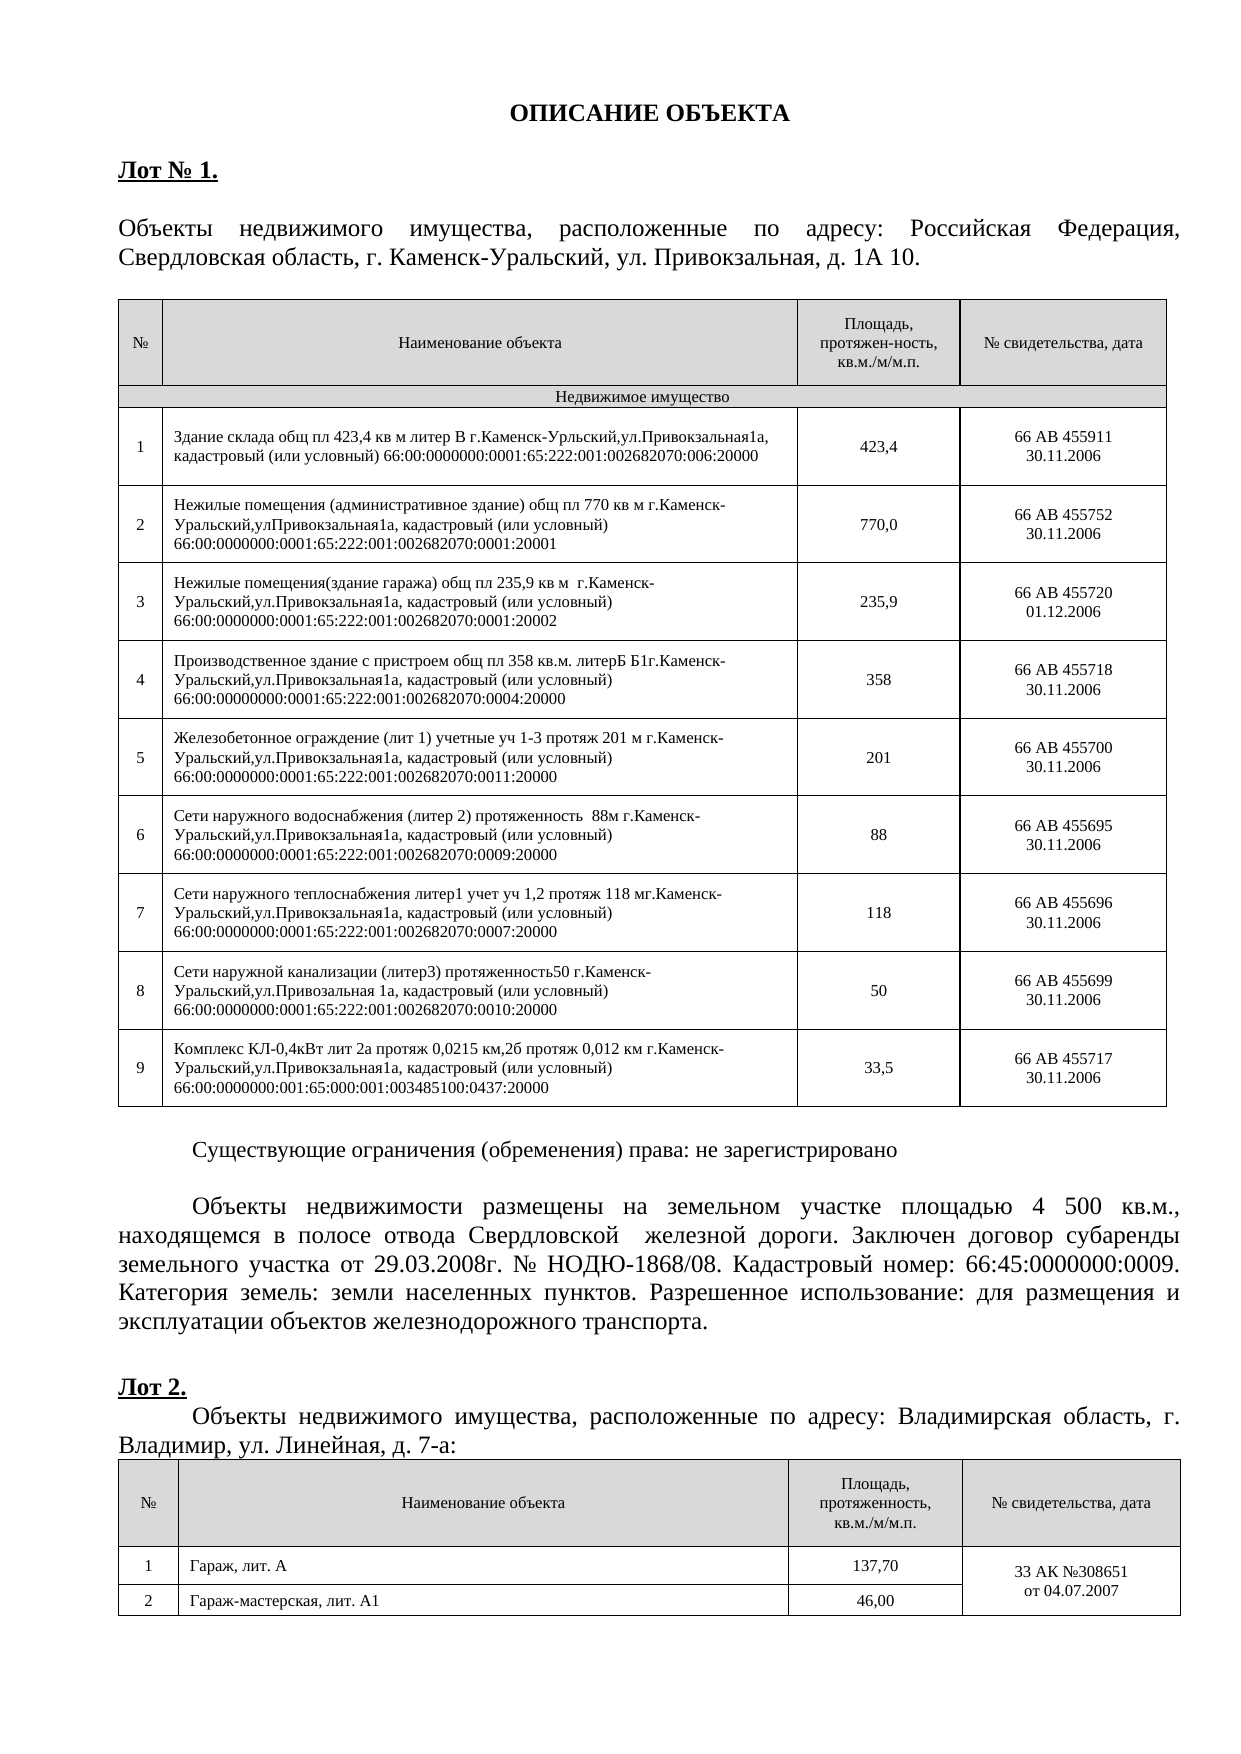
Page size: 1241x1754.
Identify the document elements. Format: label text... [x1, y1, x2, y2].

table_header Площадь, протяженность, кв.м./м/м.п. [789, 1460, 962, 1546]
table_cell 1 [119, 1547, 178, 1584]
text Объекты недвижимости размещены на земельном участке площадью 4 500 кв.м., находящемся в полосе отвода Свердловской железной дороги. Заключен договор субаренды земельного участка от 29.03.2008г. № НОДЮ-1868/08. Кадастровый номер: 66:45:0000000:0009. Категория земель: земли населенных пунктов. Разрешенное использование: для размещения и эксплуатации объектов железнодорожного транспорта. [118, 1191, 1181, 1335]
text Лот 2. [59, 1372, 1181, 1401]
table_cell Здание склада общ пл 423,4 кв м литер В г.Каменск-Урльский,ул.Привокзальная1а, кадастровый (или условный) 66:00:0000000:0001:65:222:001:002682070:006:20000 [163, 408, 797, 484]
table_cell 66 АВ 455699 30.11.2006 [961, 952, 1166, 1028]
table_cell 423,4 [798, 408, 959, 484]
text ОПИСАНИЕ ОБЪЕКТА [118, 98, 1181, 127]
table_cell 235,9 [798, 563, 959, 640]
table_header Площадь, протяжен-ность, кв.м./м/м.п. [798, 300, 959, 385]
table_cell Производственное здание с пристроем общ пл 358 кв.м. литерБ Б1г.Каменск-Уральский,ул.Привокзальная1а, кадастровый (или условный) 66:00:00000000:0001:65:222:001:002682070:0004:20000 [163, 641, 797, 718]
table_header № [119, 300, 162, 385]
text Существующие ограничения (обременения) права: не зарегистрировано [118, 1136, 1181, 1162]
table_cell 66 АВ 455752 30.11.2006 [961, 486, 1166, 562]
table_cell 118 [798, 874, 959, 951]
table_cell 137,70 [789, 1547, 962, 1584]
table_cell Сети наружной канализации (литер3) протяженность50 г.Каменск-Уральский,ул.Привозальная 1а, кадастровый (или условный) 66:00:0000000:0001:65:222:001:002682070:0010:20000 [163, 952, 797, 1028]
table_cell 66 АВ 455720 01.12.2006 [961, 563, 1166, 640]
table_cell 50 [798, 952, 959, 1028]
table_cell 201 [798, 719, 959, 795]
table_cell 33 АК №308651 от 04.07.2007 [963, 1547, 1180, 1615]
table_header № свидетельства, дата [963, 1460, 1180, 1546]
table_cell Железобетонное ограждение (лит 1) учетные уч 1-3 протяж 201 м г.Каменск-Уральский,ул.Привокзальная1а, кадастровый (или условный) 66:00:0000000:0001:65:222:001:002682070:0011:20000 [163, 719, 797, 795]
table_header № свидетельства, дата [961, 300, 1166, 385]
table_cell Нежилые помещения (административное здание) общ пл 770 кв м г.Каменск-Уральский,улПривокзальная1а, кадастровый (или условный) 66:00:0000000:0001:65:222:001:002682070:0001:20001 [163, 486, 797, 562]
table_cell 66 АВ 455911 30.11.2006 [961, 408, 1166, 484]
table_header № [119, 1460, 178, 1546]
table_cell Нежилые помещения(здание гаража) общ пл 235,9 кв м г.Каменск-Уральский,ул.Привокзальная1а, кадастровый (или условный) 66:00:0000000:0001:65:222:001:002682070:0001:20002 [163, 563, 797, 640]
table_cell Гараж, лит. А [179, 1547, 788, 1584]
text Лот № 1. [59, 155, 1181, 184]
table_cell Сети наружного теплоснабжения литер1 учет уч 1,2 протяж 118 мг.Каменск-Уральский,ул.Привокзальная1а, кадастровый (или условный) 66:00:0000000:0001:65:222:001:002682070:0007:20000 [163, 874, 797, 951]
table_cell 2 [119, 1585, 178, 1615]
table_cell 3 [119, 563, 162, 640]
table_cell 1 [119, 408, 162, 484]
text Объекты недвижимого имущества, расположенные по адресу: Российская Федерация, Свердловская область, г. Каменск-Уральский, ул. Привокзальная, д. 1А 10. [118, 213, 1181, 270]
table_cell 2 [119, 486, 162, 562]
table_cell 66 АВ 455718 30.11.2006 [961, 641, 1166, 718]
table_cell 88 [798, 796, 959, 873]
table_cell 7 [119, 874, 162, 951]
table_cell 66 АВ 455717 30.11.2006 [961, 1030, 1166, 1106]
table_cell 46,00 [789, 1585, 962, 1615]
table_cell 358 [798, 641, 959, 718]
table_cell 5 [119, 719, 162, 795]
table_header Наименование объекта [179, 1460, 788, 1546]
text Объекты недвижимого имущества, расположенные по адресу: Владимирская область, г. Владимир, ул. Линейная, д. 7-а: [118, 1401, 1181, 1459]
table_cell Сети наружного водоснабжения (литер 2) протяженность 88м г.Каменск-Уральский,ул.Привокзальная1а, кадастровый (или условный) 66:00:0000000:0001:65:222:001:002682070:0009:20000 [163, 796, 797, 873]
table_cell 8 [119, 952, 162, 1028]
table_cell 33,5 [798, 1030, 959, 1106]
table_cell Недвижимое имущество [119, 386, 1166, 407]
table_header Наименование объекта [163, 300, 797, 385]
table_cell 770,0 [798, 486, 959, 562]
table_cell 4 [119, 641, 162, 718]
table_cell 66 АВ 455695 30.11.2006 [961, 796, 1166, 873]
table_cell 6 [119, 796, 162, 873]
table_cell 66 АВ 455696 30.11.2006 [961, 874, 1166, 951]
table_cell 9 [119, 1030, 162, 1106]
table_cell Комплекс КЛ-0,4кВт лит 2а протяж 0,0215 км,2б протяж 0,012 км г.Каменск-Уральский,ул.Привокзальная1а, кадастровый (или условный) 66:00:0000000:001:65:000:001:003485100:0437:20000 [163, 1030, 797, 1106]
table_cell Гараж-мастерская, лит. А1 [179, 1585, 788, 1615]
table_cell 66 АВ 455700 30.11.2006 [961, 719, 1166, 795]
